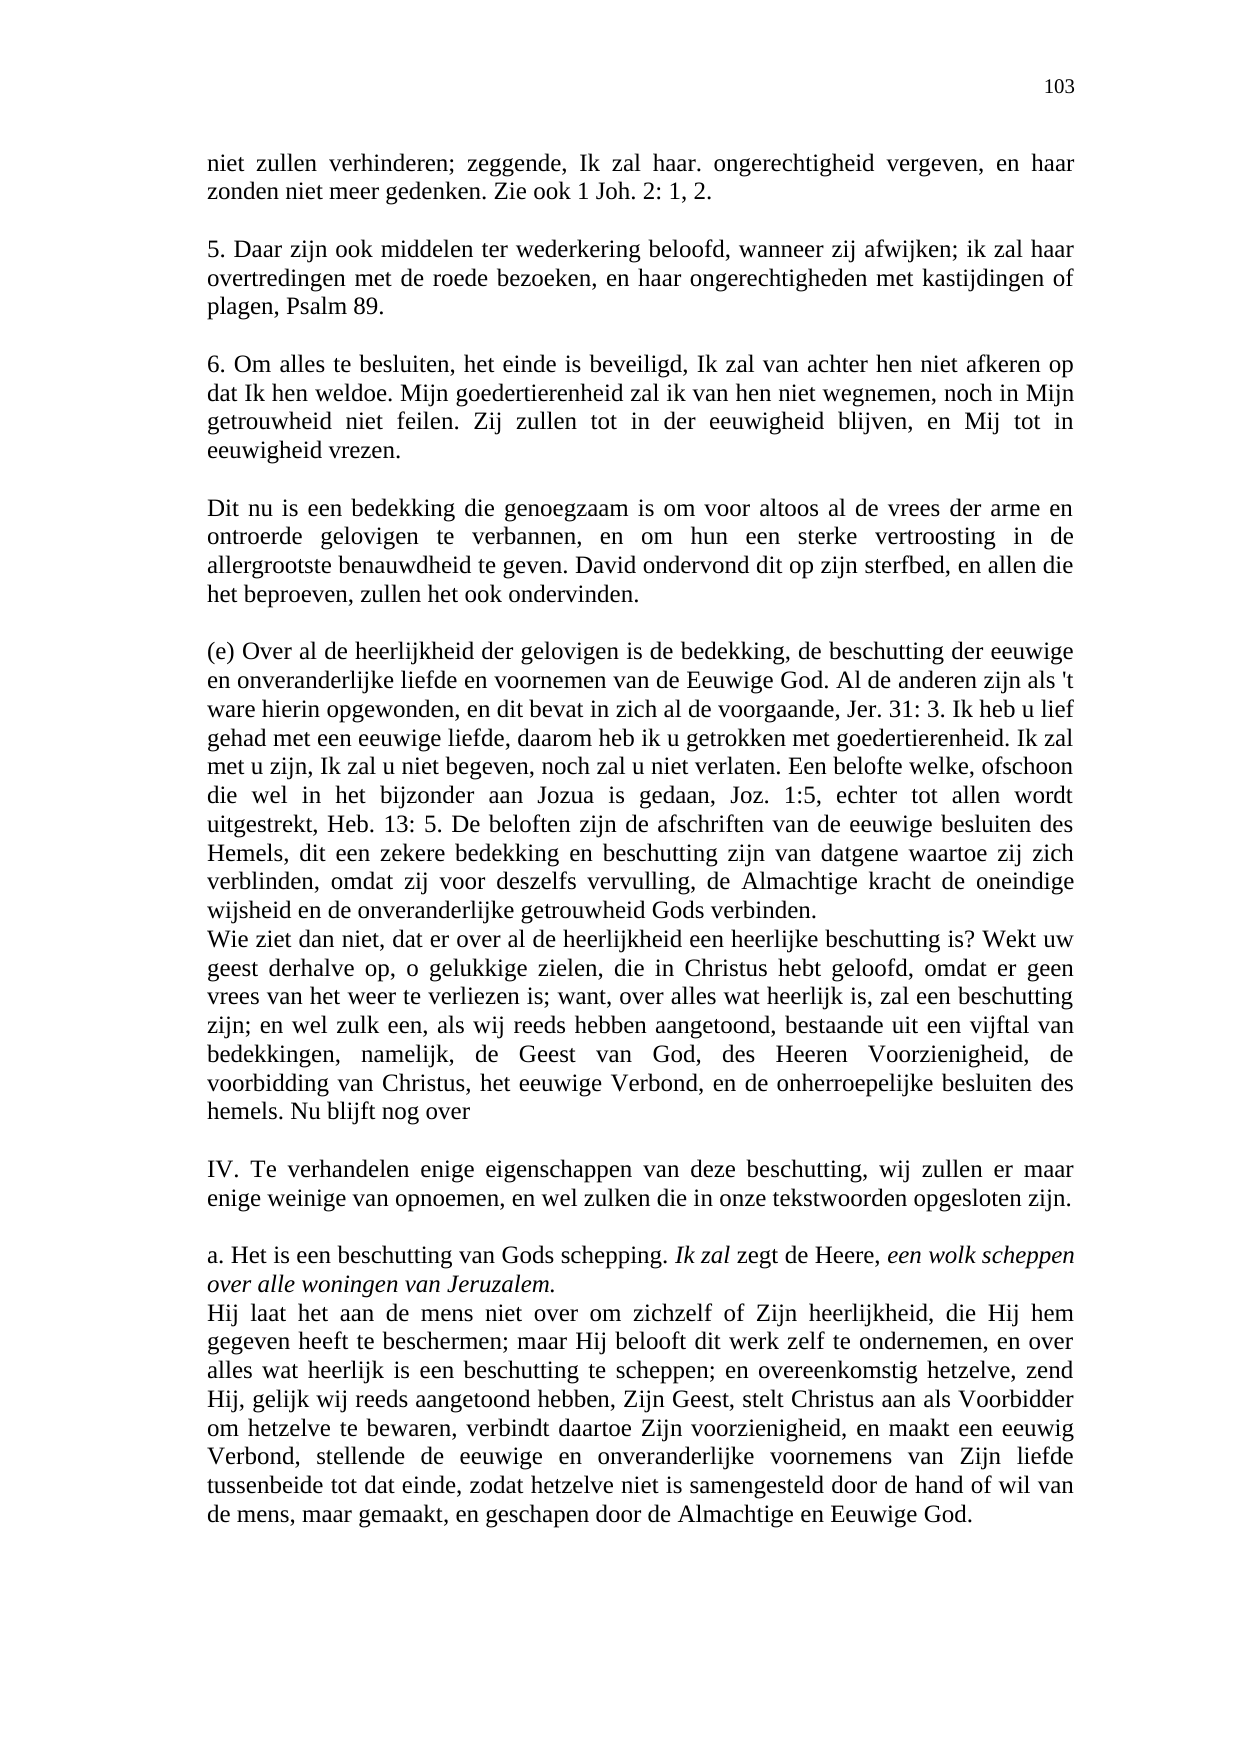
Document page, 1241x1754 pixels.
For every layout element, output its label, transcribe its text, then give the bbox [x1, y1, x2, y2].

text 6. Om alles te besluiten, het einde is beveiligd, Ik zal van achter hen niet afkeren op dat Ik hen weldoe. Mijn goedertierenheid zal ik van hen niet wegnemen, noch in Mijn getrouwheid niet feilen. Zij zullen tot in der eeuwigheid blijven, en Mij tot in eeuwigheid vrezen. [207, 349, 1075, 464]
text IV. Te verhandelen enige eigenschappen van deze beschutting, wij zullen er maar enige weinige van opnoemen, en wel zulken die in onze tekstwoorden opgesloten zijn. [207, 1154, 1075, 1211]
text a. Het is een beschutting van Gods schepping. Ik zal zegt de Heere, een wolk scheppen over alle woningen van Jeruzalem. [207, 1240, 1075, 1298]
text Wie ziet dan niet, dat er over al de heerlijkheid een heerlijke beschutting is? Wekt uw geest derhalve op, o gelukkige zielen, die in Christus hebt geloofd, omdat er geen vrees van het weer te verliezen is; want, over alles wat heerlijk is, zal een beschutting zijn; en wel zulk een, als wij reeds hebben aangetoond, bestaande uit een vijftal van bedekkingen, namelijk, de Geest van God, des Heeren Voorzienigheid, de voorbidding van Christus, het eeuwige Verbond, en de onherroepelijke besluiten des hemels. Nu blijft nog over [207, 924, 1075, 1125]
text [207, 148, 1075, 205]
text Hij laat het aan de mens niet over om zichzelf of Zijn heerlijkheid, die Hij hem gegeven heeft te beschermen; maar Hij belooft dit werk zelf te ondernemen, en over alles wat heerlijk is een beschutting te scheppen; en overeenkomstig hetzelve, zend Hij, gelijk wij reeds aangetoond hebben, Zijn Geest, stelt Christus aan als Voorbidder om hetzelve te bewaren, verbindt daartoe Zijn voorzienigheid, en maakt een eeuwig Verbond, stellende de eeuwige en onveranderlijke voornemens van Zijn liefde tussenbeide tot dat einde, zodat hetzelve niet is samengesteld door de hand of wil van de mens, maar gemaakt, en geschapen door de Almachtige en Eeuwige God. [207, 1298, 1075, 1528]
text (e) Over al de heerlijkheid der gelovigen is de bedekking, de beschutting der eeuwige en onveranderlijke liefde en voornemen van de Eeuwige God. Al de anderen zijn als 't ware hierin opgewonden, en dit bevat in zich al de voorgaande, Jer. 31: 3. Ik heb u lief gehad met een eeuwige liefde, daarom heb ik u getrokken met goedertierenheid. Ik zal met u zijn, Ik zal u niet begeven, noch zal u niet verlaten. Een belofte welke, ofschoon die wel in het bijzonder aan Jozua is gedaan, Joz. 1:5, echter tot allen wordt uitgestrekt, Heb. 13: 5. De beloften zijn de afschriften van de eeuwige besluiten des Hemels, dit een zekere bedekking en beschutting zijn van datgene waartoe zij zich verblinden, omdat zij voor deszelfs vervulling, de Almachtige kracht de oneindige wijsheid en de onveranderlijke getrouwheid Gods verbinden. [207, 636, 1075, 924]
text 5. Daar zijn ook middelen ter wederkering beloofd, wanneer zij afwijken; ik zal haar overtredingen met de roede bezoeken, en haar ongerechtigheden met kastijdingen of plagen, Psalm 89. [207, 234, 1075, 320]
text Dit nu is een bedekking die genoegzaam is om voor altoos al de vrees der arme en ontroerde gelovigen te verbannen, en om hun een sterke vertroosting in de allergrootste benauwdheid te geven. David ondervond dit op zijn sterfbed, en allen die het beproeven, zullen het ook ondervinden. [207, 493, 1075, 608]
